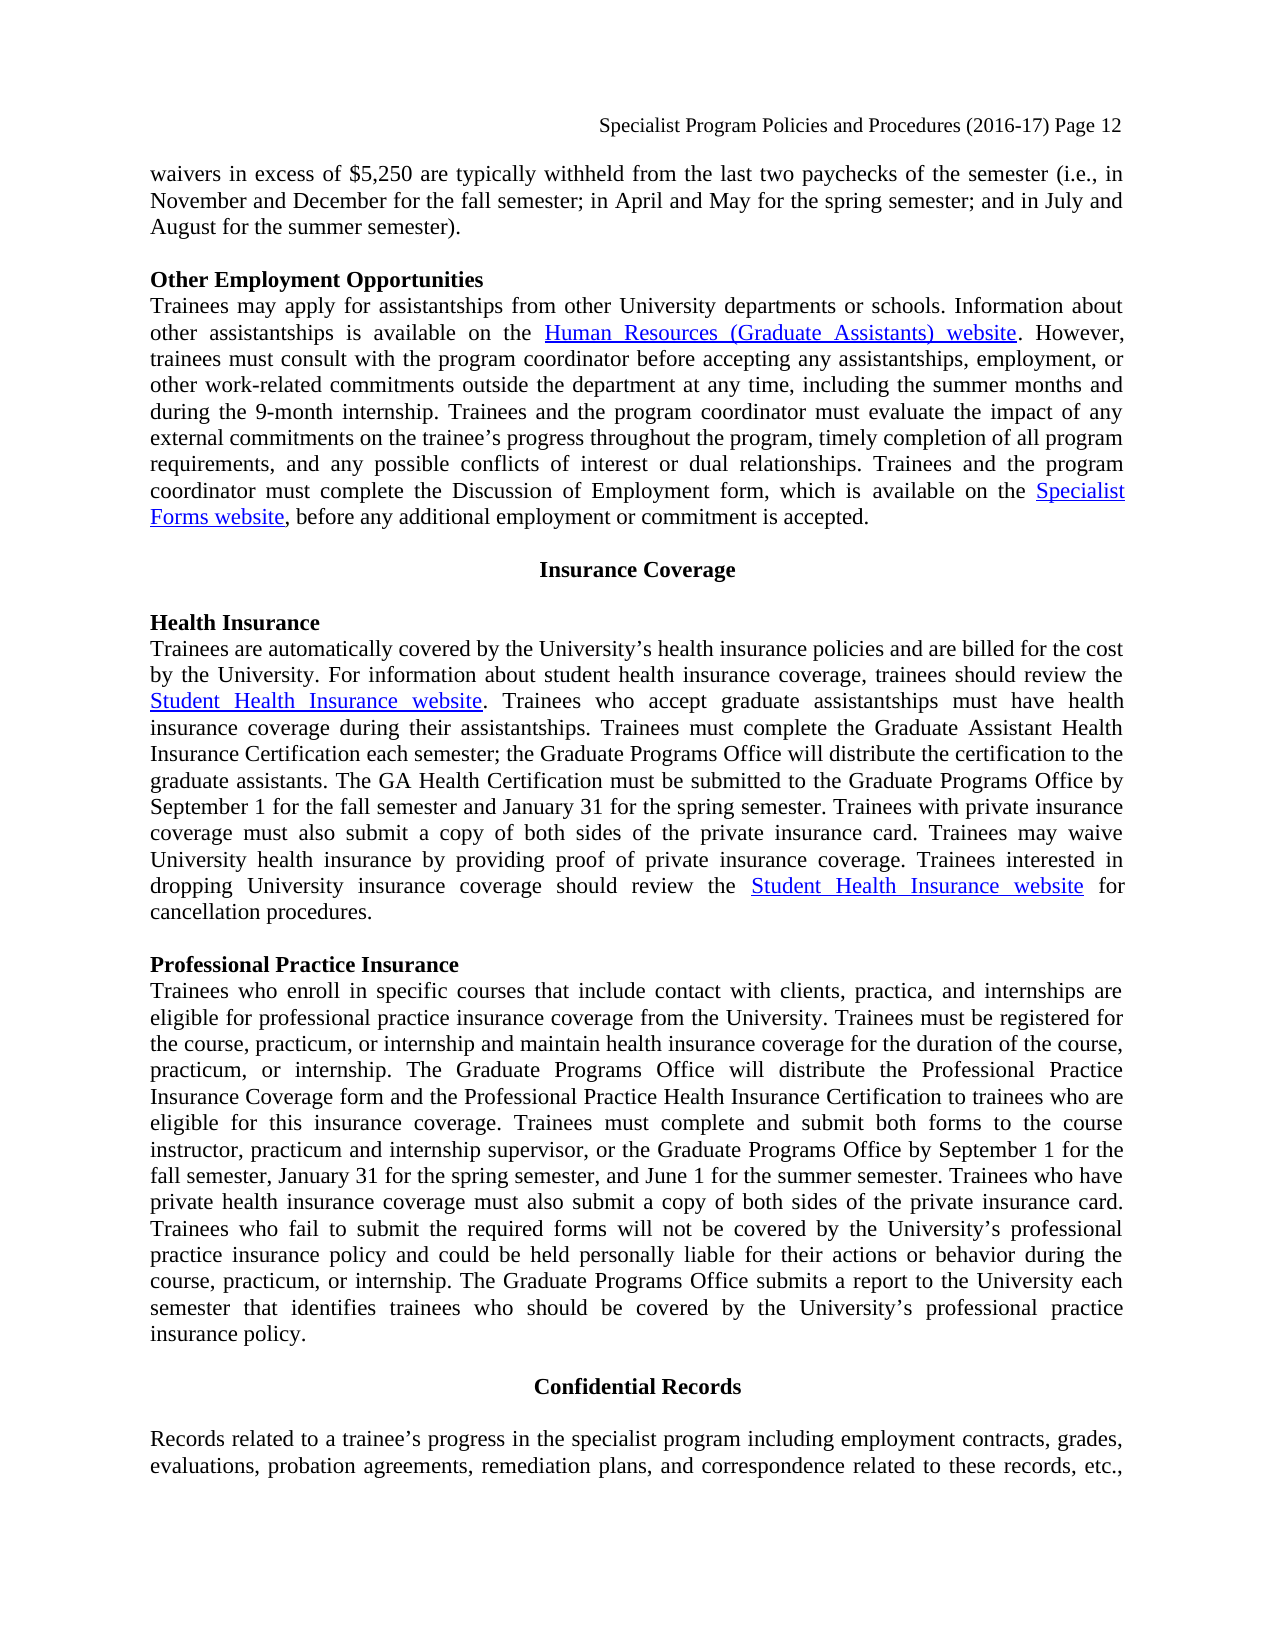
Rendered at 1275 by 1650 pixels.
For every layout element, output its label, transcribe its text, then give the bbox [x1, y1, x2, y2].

text Health Insurance [150, 608, 1125, 635]
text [150, 161, 1125, 239]
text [150, 1426, 1125, 1478]
text Other Employment Opportunities [150, 266, 1125, 292]
subtitle Confidential Records [150, 1373, 1125, 1399]
text Professional Practice Insurance [150, 951, 1125, 977]
text Trainees who enroll in specific courses that include contact with clients, practica, and internships are eligible for professional practice insurance coverage from the University. Trainees must be registered for the course, practicum, or internship and maintain health insurance coverage for the duration of the course, practicum, or internship. The Graduate Programs Office will distribute the Professional Practice Insurance Coverage form and the Professional Practice Health Insurance Certification to trainees who are eligible for this insurance coverage. Trainees must complete and submit both forms to the course instructor, practicum and internship supervisor, or the Graduate Programs Office by September 1 for the fall semester, January 31 for the spring semester, and June 1 for the summer semester. Trainees who have private health insurance coverage must also submit a copy of both sides of the private insurance card. Trainees who fail to submit the required forms will not be covered by the University’s professional practice insurance policy and could be held personally liable for their actions or behavior during the course, practicum, or internship. The Graduate Programs Office submits a report to the University each semester that identifies trainees who should be covered by the University’s professional practice insurance policy. [150, 977, 1125, 1346]
text Trainees may apply for assistantships from other University departments or schools. Information about other assistantships is available on the Human Resources (Graduate Assistants) website. However, trainees must consult with the program coordinator before accepting any assistantships, employment, or other work-related commitments outside the department at any time, including the summer months and during the 9-month internship. Trainees and the program coordinator must evaluate the impact of any external commitments on the trainee’s progress throughout the program, timely completion of all program requirements, and any possible conflicts of interest or dual relationships. Trainees and the program coordinator must complete the Discussion of Employment form, which is available on the Specialist Forms website, before any additional employment or commitment is accepted. [150, 292, 1125, 529]
text Trainees are automatically covered by the University’s health insurance policies and are billed for the cost by the University. For information about student health insurance coverage, trainees should review the Student Health Insurance website. Trainees who accept graduate assistantships must have health insurance coverage during their assistantships. Trainees must complete the Graduate Assistant Health Insurance Certification each semester; the Graduate Programs Office will distribute the certification to the graduate assistants. The GA Health Certification must be submitted to the Graduate Programs Office by September 1 for the fall semester and January 31 for the spring semester. Trainees with private insurance coverage must also submit a copy of both sides of the private insurance card. Trainees may waive University health insurance by providing proof of private insurance coverage. Trainees interested in dropping University insurance coverage should review the Student Health Insurance website for cancellation procedures. [150, 635, 1125, 925]
subtitle Insurance Coverage [150, 556, 1125, 582]
